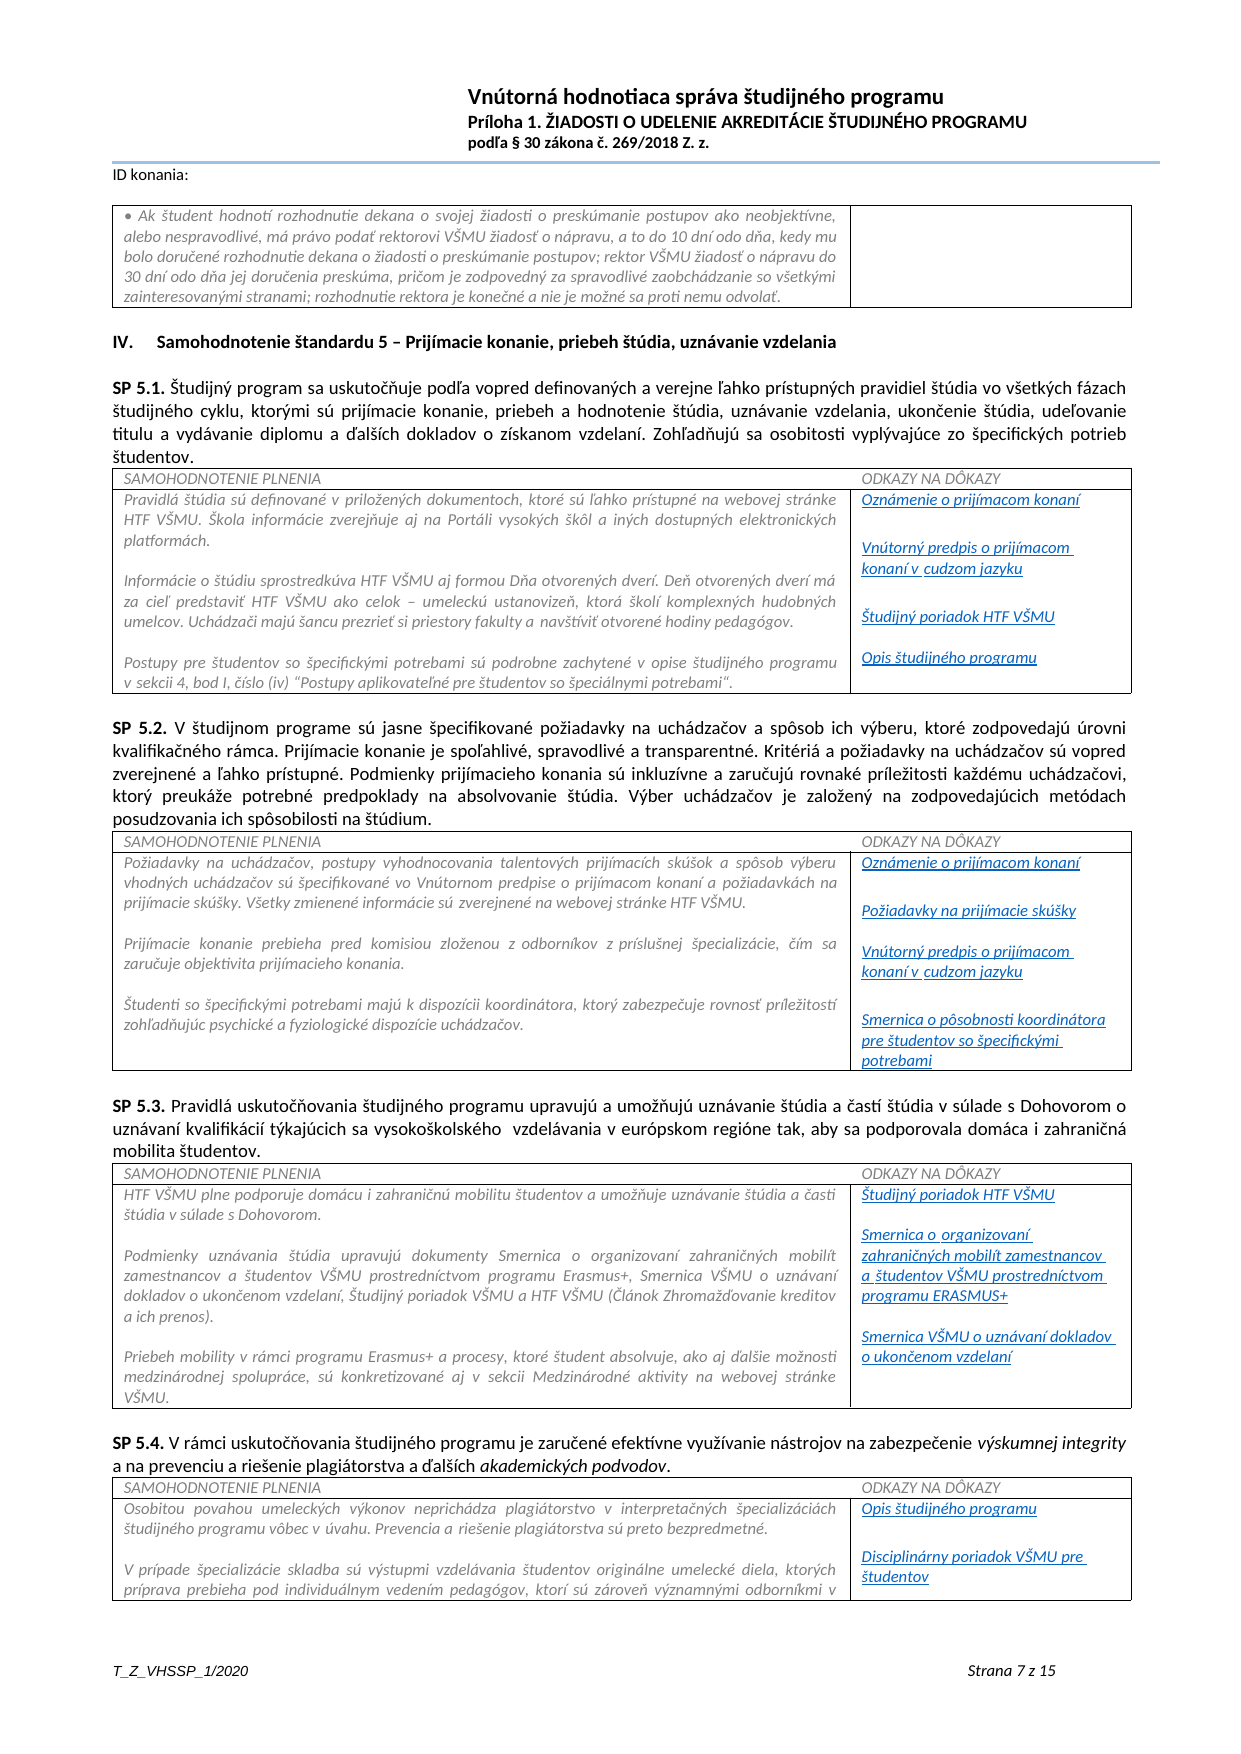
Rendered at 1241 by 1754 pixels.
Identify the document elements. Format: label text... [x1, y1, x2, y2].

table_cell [113, 1499, 850, 1599]
text SP 5.1. Študijný program sa uskutočňuje podľa vopred definovaných a verejne ľahko prístupných pravidiel štúdia vo všetkých fázach študijného cyklu, ktorými sú prijímacie konanie, priebeh a hodnotenie štúdia, uznávanie vzdelania, ukončenie štúdia, udeľovanie titulu a vydávanie diplomu a ďalších dokladov o získanom vzdelaní. Zohľadňujú sa osobitosti vyplývajúce zo špecifických potrieb študentov. [112, 376, 1128, 468]
table_cell Oznámenie o prijímacom konaní Vnútorný predpis o prijímacom konaní v cudzom jazyku Študijný poriadok HTF VŠMU Opis študijného programu [851, 490, 1131, 692]
table_cell Študijný poriadok HTF VŠMU Smernica o organizovaní zahraničných mobilít zamestnancov a študentov VŠMU prostredníctvom programu ERASMUS+ Smernica VŠMU o uznávaní dokladov o ukončenom vzdelaní [851, 1185, 1131, 1407]
table_header Odkazy na dôkazy [850, 469, 1131, 489]
table_header Samohodnotenie plnenia [113, 832, 850, 851]
table_cell Pravidlá štúdia sú definované v priložených dokumentoch, ktoré sú ľahko prístupné na webovej stránke HTF VŠMU. Škola informácie zverejňuje aj na Portáli vysokých škôl a iných dostupných elektronických platformách. Informácie o štúdiu sprostredkúva HTF VŠMU aj formou Dňa otvorených dverí. Deň otvorených dverí má za cieľ predstaviť HTF VŠMU ako celok – umeleckú ustanovizeň, ktorá školí komplexných hudobných umelcov. Uchádzači majú šancu prezrieť si priestory fakulty a navštíviť otvorené hodiny pedagógov. Postupy pre študentov so špecifickými potrebami sú podrobne zachytené v opise študijného programu v sekcii 4, bod I, číslo (iv) “Postupy aplikovateľné pre študentov so špeciálnymi potrebami“. [113, 490, 850, 692]
table_header Odkazy na dôkazy [850, 832, 1131, 851]
text SP 5.4. V rámci uskutočňovania študijného programu je zaručené efektívne využívanie nástrojov na zabezpečenie výskumnej integrity a na prevenciu a riešenie plagiátorstva a ďalších akademických podvodov. [112, 1431, 1128, 1477]
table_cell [113, 206, 850, 307]
table_cell HTF VŠMU plne podporuje domácu i zahraničnú mobilitu študentov a umožňuje uznávanie štúdia a časti štúdia v súlade s Dohovorom. Podmienky uznávania štúdia upravujú dokumenty Smernica o organizovaní zahraničných mobilít zamestnancov a študentov VŠMU prostredníctvom programu Erasmus+, Smernica VŠMU o uznávaní dokladov o ukončenom vzdelaní, Študijný poriadok VŠMU a HTF VŠMU (Článok Zhromažďovanie kreditov a ich prenos). Priebeh mobility v rámci programu Erasmus+ a procesy, ktoré študent absolvuje, ako aj ďalšie možnosti medzinárodnej spolupráce, sú konkretizované aj v sekcii Medzinárodné aktivity na webovej stránke VŠMU. [113, 1185, 850, 1407]
table_cell Požiadavky na uchádzačov, postupy vyhodnocovania talentových prijímacích skúšok a spôsob výberu vhodných uchádzačov sú špecifikované vo Vnútornom predpise o prijímacom konaní a požiadavkách na prijímacie skúšky. Všetky zmienené informácie sú zverejnené na webovej stránke HTF VŠMU. Prijímacie konanie prebieha pred komisiou zloženou z odborníkov z príslušnej špecializácie, čím sa zaručuje objektivita prijímacieho konania. Študenti so špecifickými potrebami majú k dispozícii koordinátora, ktorý zabezpečuje rovnosť príležitostí zohľadňujúc psychické a fyziologické dispozície uchádzačov. [113, 853, 850, 1070]
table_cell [851, 1499, 1131, 1599]
table_header Odkazy na dôkazy [850, 1478, 1131, 1497]
table_header Samohodnotenie plnenia [113, 469, 850, 489]
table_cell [851, 206, 1131, 307]
table_cell Oznámenie o prijímacom konaní Požiadavky na prijímacie skúšky Vnútorný predpis o prijímacom konaní v cudzom jazyku Smernica o pôsobnosti koordinátora pre študentov so špecifickými potrebami [851, 853, 1131, 1070]
table_header Samohodnotenie plnenia [113, 1164, 850, 1183]
table_header Samohodnotenie plnenia [113, 1478, 850, 1497]
table_header Odkazy na dôkazy [850, 1164, 1131, 1183]
text SP 5.3. Pravidlá uskutočňovania študijného programu upravujú a umožňujú uznávanie štúdia a častí štúdia v súlade s Dohovorom o uznávaní kvalifikácií týkajúcich sa vysokoškolského vzdelávania v európskom regióne tak, aby sa podporovala domáca i zahraničná mobilita študentov. [112, 1094, 1128, 1163]
text SP 5.2. V študijnom programe sú jasne špecifikované požiadavky na uchádzačov a spôsob ich výberu, ktoré zodpovedajú úrovni kvalifikačného rámca. Prijímacie konanie je spoľahlivé, spravodlivé a transparentné. Kritériá a požiadavky na uchádzačov sú vopred zverejnené a ľahko prístupné. Podmienky prijímacieho konania sú inkluzívne a zaručujú rovnaké príležitosti každému uchádzačovi, ktorý preukáže potrebné predpoklady na absolvovanie štúdia. Výber uchádzačov je založený na zodpovedajúcich metódach posudzovania ich spôsobilosti na štúdium. [112, 716, 1128, 831]
list Samohodnotenie štandardu 5 – Prijímacie konanie, priebeh štúdia, uznávanie vzdelania [112, 331, 1128, 353]
